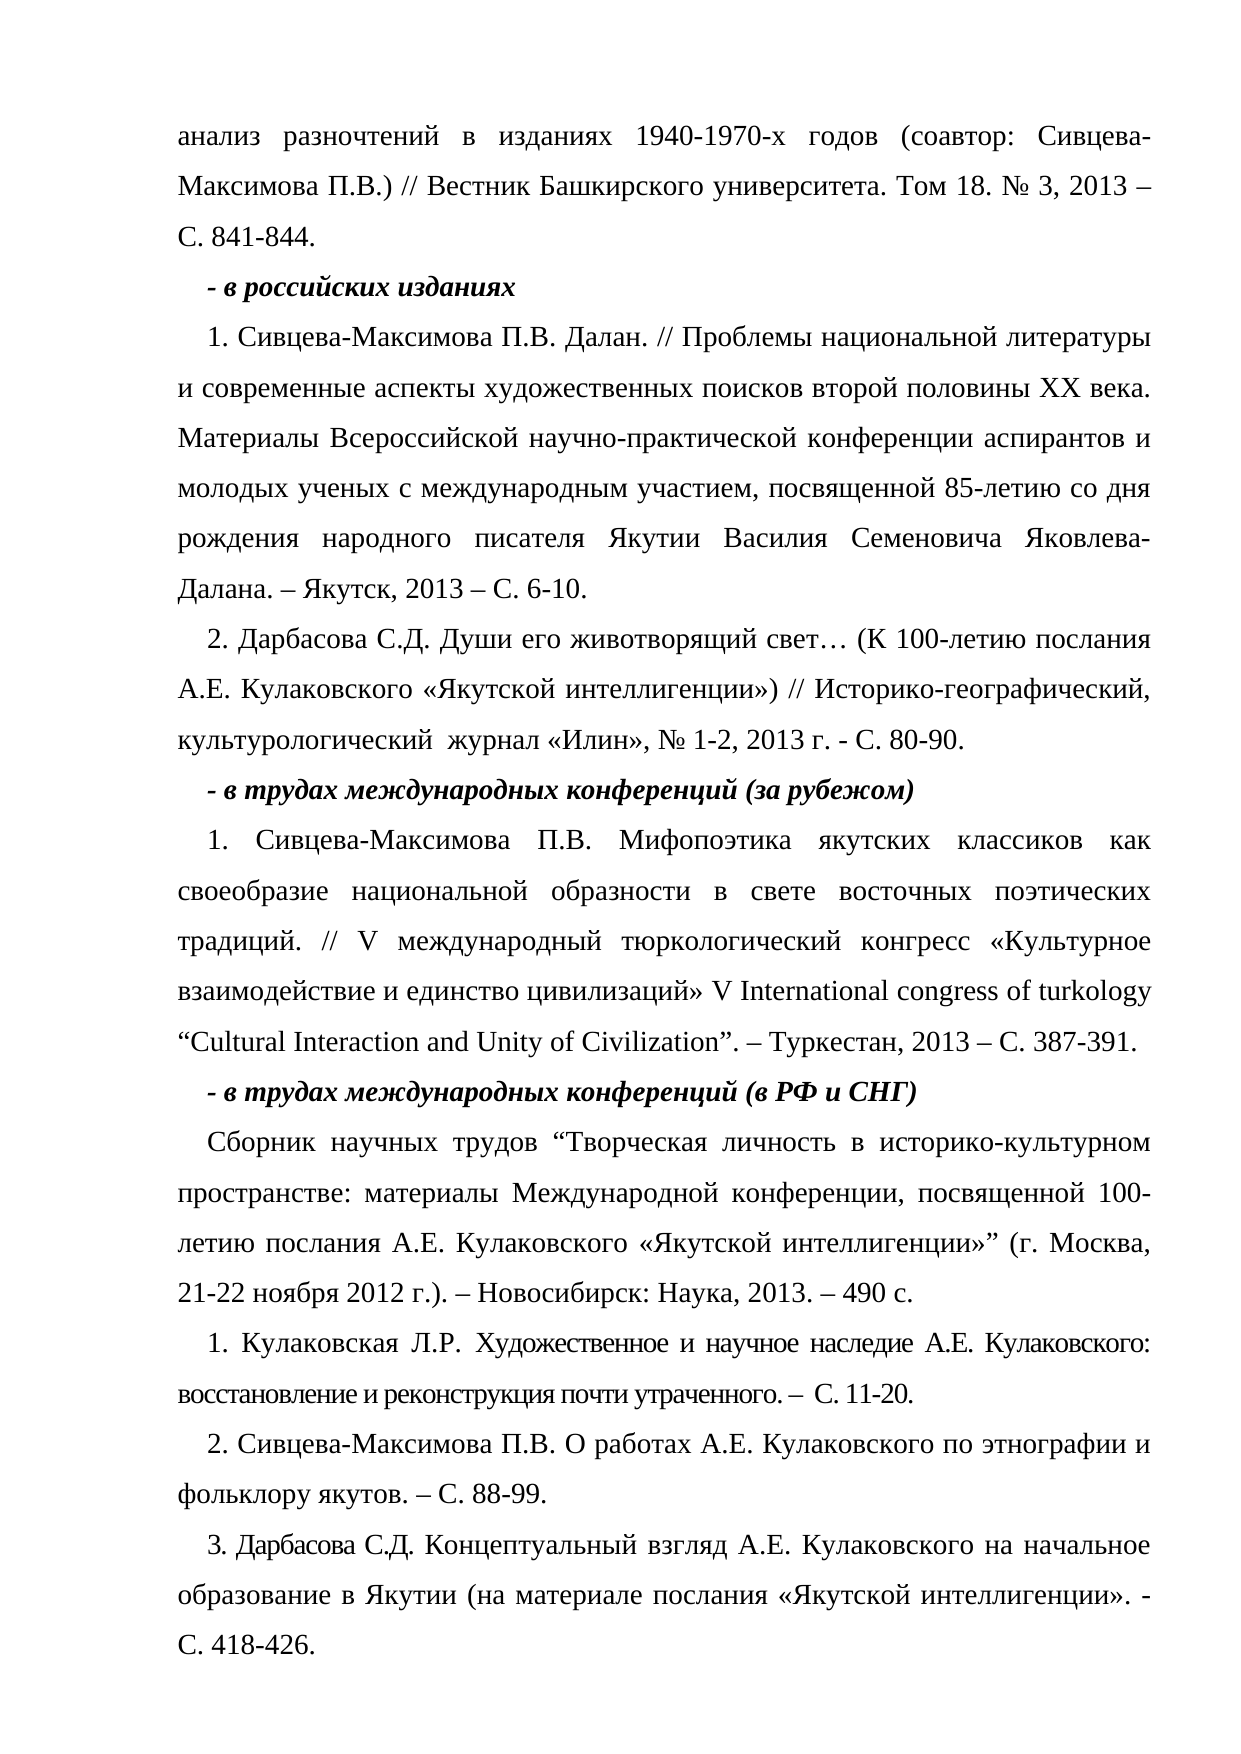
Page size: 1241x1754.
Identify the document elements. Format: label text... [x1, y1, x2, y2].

text 2. Дарбасова С.Д. Души его животворящий свет… (К 100-летию послания А.Е. Кулаковского «Якутской интеллигенции») // Историко-географический, культурологический журнал «Илин», № 1-2, 2013 г. - С. 80-90. [177, 621, 1152, 755]
text 1. Сивцева-Максимова П.В. Далан. // Проблемы национальной литературы и современные аспекты художественных поисков второй половины ХХ века. Материалы Всероссийской научно-практической конференции аспирантов и молодых ученых с международным участием, посвященной 85-летию со дня рождения народного писателя Якутии Василия Семеновича Яковлева-Далана. – Якутск, 2013 – С. 6-10. [177, 319, 1152, 604]
text Сборник научных трудов “Творческая личность в историко-культурном пространстве: материалы Международной конференции, посвященной 100-летию послания А.Е. Кулаковского «Якутской интеллигенции»” (г. Москва, 21-22 ноября 2012 г.). – Новосибирск: Наука, 2013. – 490 с. [177, 1124, 1152, 1309]
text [177, 118, 1152, 252]
text 1. Кулаковская Л.Р. Художественное и научное наследие А.Е. Кулаковского: восстановление и реконструкция почти утраченного. – С. 11-20. [177, 1326, 1152, 1409]
text - в трудах международных конференций (в РФ и СНГ) [177, 1074, 1152, 1108]
text 2. Сивцева-Максимова П.В. О работах А.Е. Кулаковского по этнографии и фольклору якутов. – С. 88-99. [177, 1426, 1152, 1510]
text - в трудах международных конференций (за рубежом) [177, 772, 1152, 806]
text - в российских изданиях [177, 269, 1152, 303]
text 1. Сивцева-Максимова П.В. Мифопоэтика якутских классиков как своеобразие национальной образности в свете восточных поэтических традиций. // V международный тюркологический конгресс «Культурное взаимодействие и единство цивилизаций» V International congress of turkology “Cultural Interaction and Unity of Civilization”. – Туркестан, 2013 – С. 387-391. [177, 822, 1152, 1057]
text 3. Дарбасова С.Д. Концептуальный взгляд А.Е. Кулаковского на начальное образование в Якутии (на материале послания «Якутской интеллигенции». - С. 418-426. [177, 1527, 1152, 1661]
